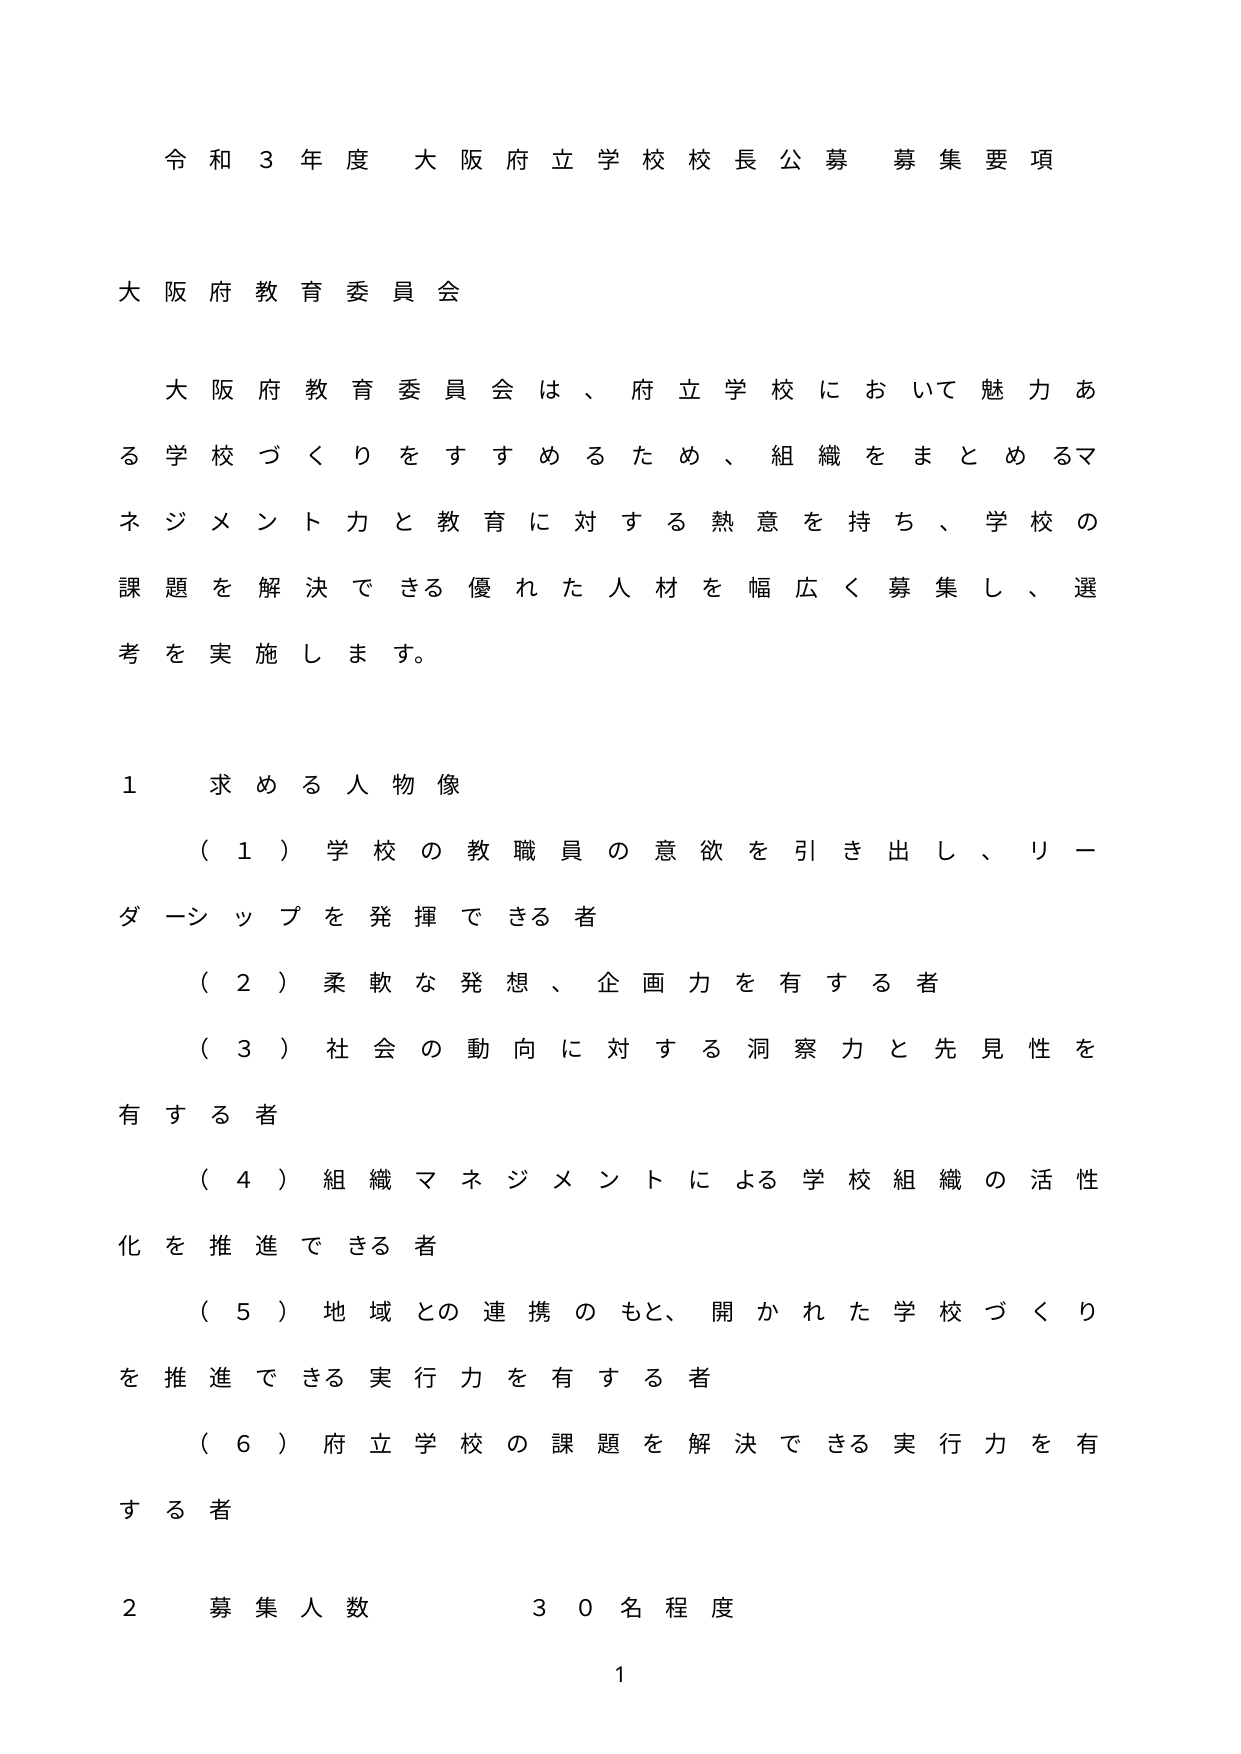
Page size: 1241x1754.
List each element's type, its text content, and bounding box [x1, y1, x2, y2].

text （２）柔軟な発想、企画力を有する者 [118, 949, 1122, 1014]
text （５）地域との連携のもと、開かれた学校づくりを推進できる実行力を有する者 [118, 1278, 1122, 1409]
text 大阪府教育委員会は、府立学校において魅力ある学校づくりをすすめるため、組織をまとめるマネジメント力と教育に対する熱意を持ち、学校の課題を解決できる優れた人材を幅広く募集し、選考を実施します。 [118, 356, 1122, 685]
text 令和３年度 大阪府立学校校長公募 募集要項 [118, 126, 1122, 192]
text ２ 募集人数 ３０名程度 [118, 1574, 1122, 1640]
text （６）府立学校の課題を解決できる実行力を有する者 [118, 1409, 1122, 1541]
text （３）社会の動向に対する洞察力と先見性を有する者 [118, 1014, 1122, 1146]
text （１）学校の教職員の意欲を引き出し、リーダーシップを発揮できる者 [118, 817, 1122, 949]
text １ 求める人物像 [118, 751, 1122, 817]
text 大阪府教育委員会 [118, 224, 1122, 323]
text （４）組織マネジメントによる学校組織の活性化を推進できる者 [118, 1146, 1122, 1278]
